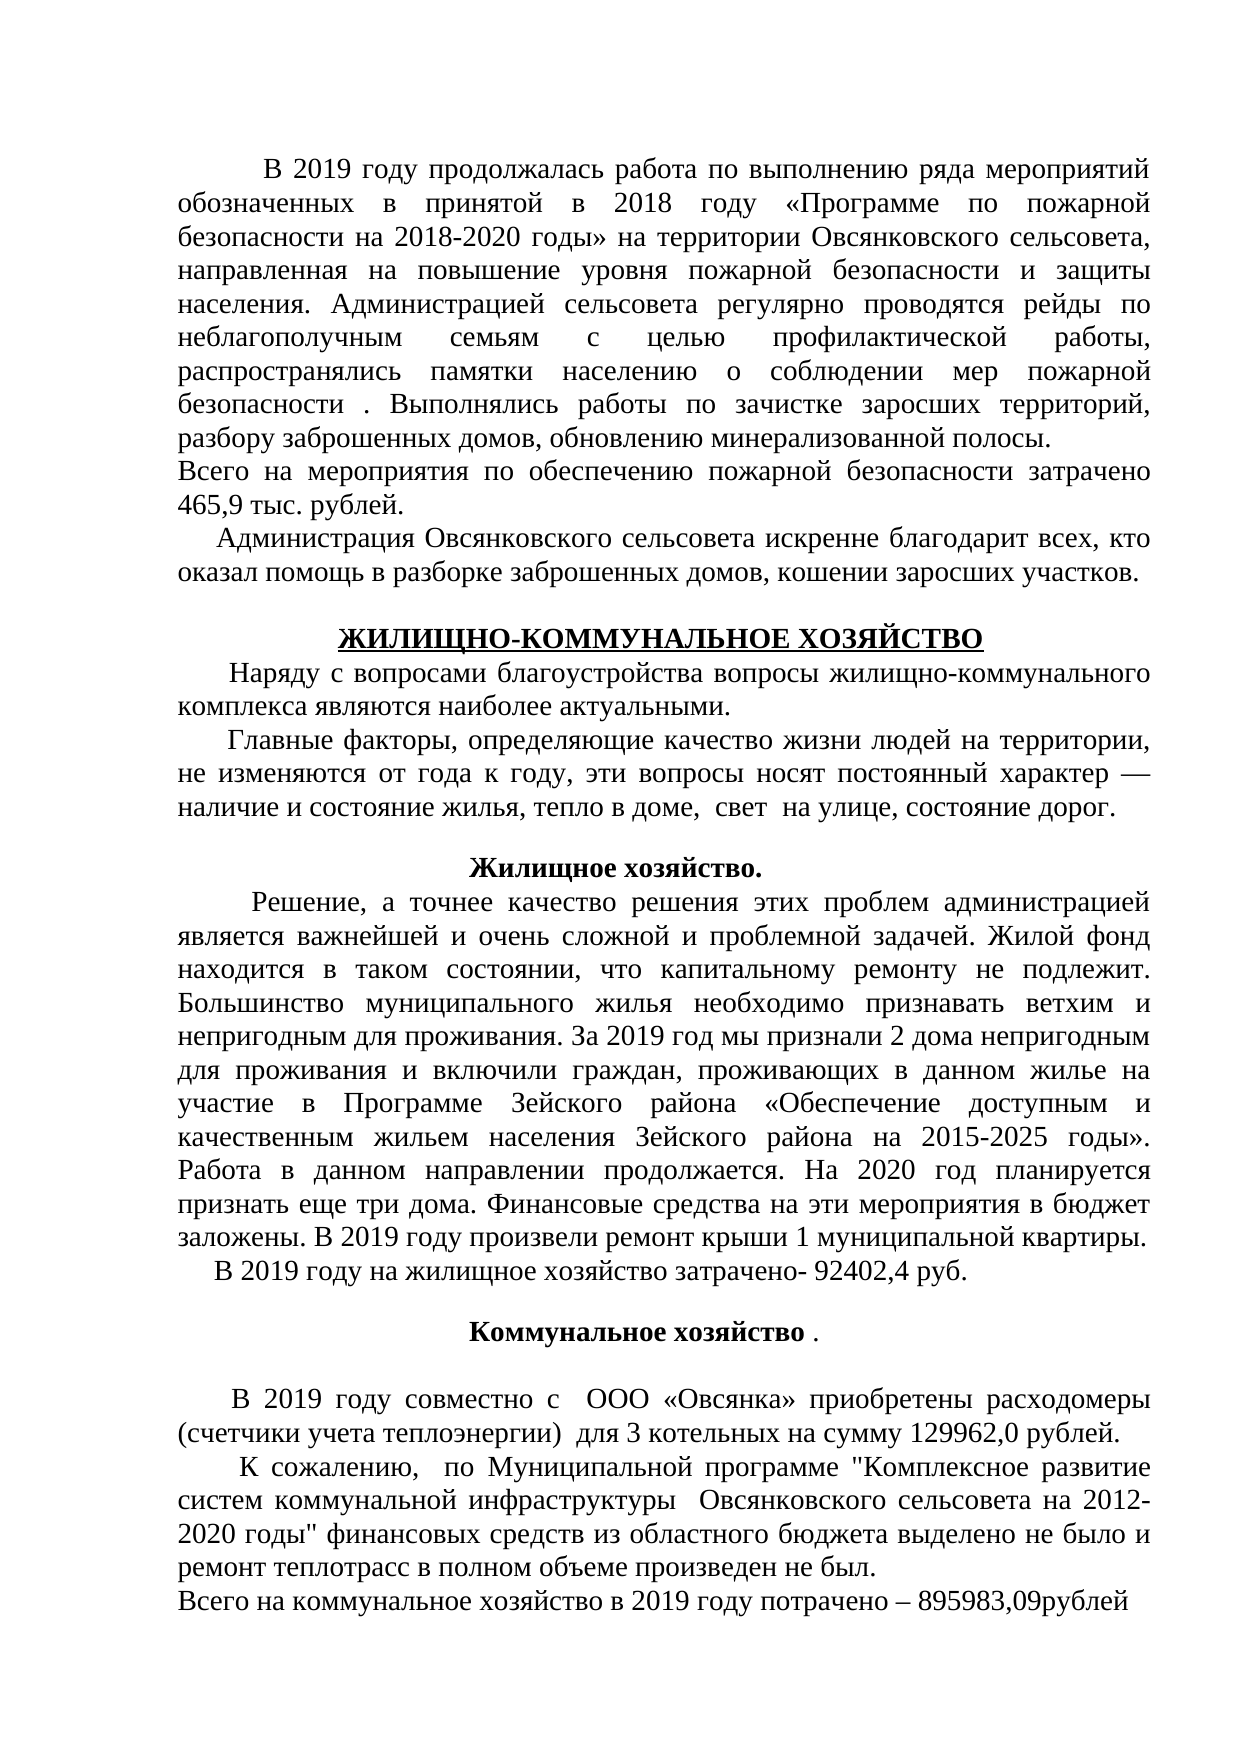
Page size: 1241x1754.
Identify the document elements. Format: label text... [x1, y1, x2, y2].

text В 2019 году продолжалась работа по выполнению ряда мероприятий обозначенных в принятой в 2018 году «Программе по пожарной безопасности на 2018-2020 годы» на территории Овсянковского сельсовета, направленная на повышение уровня пожарной безопасности и защиты населения. Администрацией сельсовета регулярно проводятся рейды по неблагополучным семьям с целью профилактической работы, распространялись памятки населению о соблюдении мер пожарной безопасности . Выполнялись работы по зачистке заросших территорий, разбору заброшенных домов, обновлению минерализованной полосы. [177, 152, 1152, 453]
text Всего на мероприятия по обеспечению пожарной безопасности затрачено 465,9 тыс. рублей. [177, 453, 1152, 521]
text К сожалению, по Муниципальной программе "Комплексное развитие систем коммунальной инфраструктуры Овсянковского сельсовета на 2012-2020 годы" финансовых средств из областного бюджета выделено не было и ремонт теплотрасс в полном объеме произведен не был. [177, 1449, 1152, 1583]
text Жилищное хозяйство. [177, 851, 1152, 884]
text Наряду с вопросами благоустройства вопросы жилищно-коммунального комплекса являются наиболее актуальными. [177, 655, 1152, 722]
text Решение, а точнее качество решения этих проблем администрацией является важнейшей и очень сложной и проблемной задачей. Жилой фонд находится в таком состоянии, что капитальному ремонту не подлежит. Большинство муниципального жилья необходимо признавать ветхим и непригодным для проживания. За 2019 год мы признали 2 дома непригодным для проживания и включили граждан, проживающих в данном жилье на участие в Программе Зейского района «Обеспечение доступным и качественным жильем населения Зейского района на 2015-2025 годы». Работа в данном направлении продолжается. На 2020 год планируется признать еще три дома. Финансовые средства на эти мероприятия в бюджет заложены. В 2019 году произвели ремонт крыши 1 муниципальной квартиры. [177, 884, 1152, 1253]
text Коммунальное хозяйство . [177, 1314, 1152, 1348]
text Администрация Овсянковского сельсовета искренне благодарит всех, кто оказал помощь в разборке заброшенных домов, кошении заросших участков. [177, 521, 1152, 588]
text Главные факторы, определяющие качество жизни людей на территории, не изменяются от года к году, эти вопросы носят постоянный характер — наличие и состояние жилья, тепло в доме, свет на улице, состояние дорог. [177, 722, 1152, 822]
text В 2019 году на жилищное хозяйство затрачено- 92402,4 руб. [177, 1253, 1152, 1287]
text Всего на коммунальное хозяйство в 2019 году потрачено – 895983,09рублей [177, 1583, 1152, 1616]
text В 2019 году совместно с ООО «Овсянка» приобретены расходомеры (счетчики учета теплоэнергии) для 3 котельных на сумму 129962,0 рублей. [177, 1382, 1152, 1449]
text ЖИЛИЩНО-КОММУНАЛЬНОЕ ХОЗЯЙСТВО [177, 621, 1152, 655]
